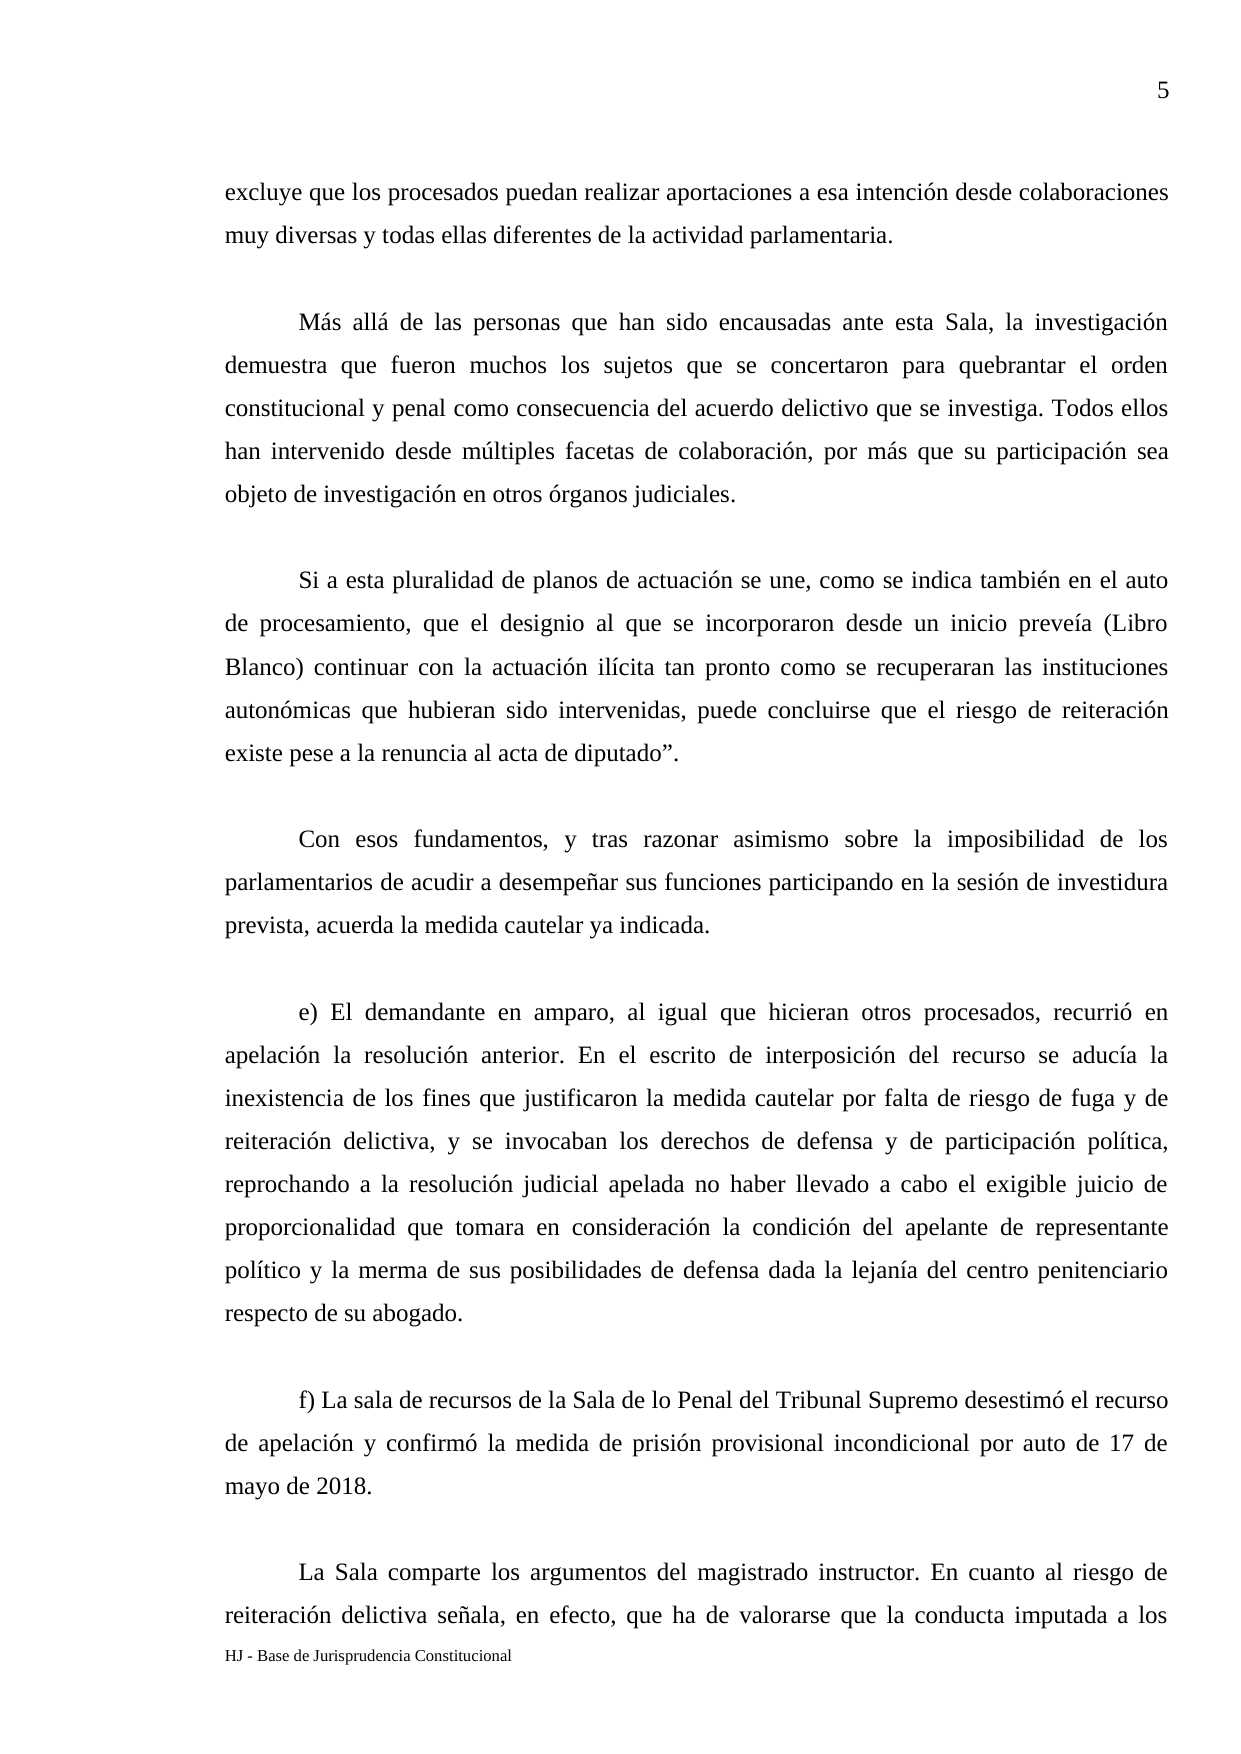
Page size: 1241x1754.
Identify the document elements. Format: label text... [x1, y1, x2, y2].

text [224, 1557, 1169, 1629]
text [224, 177, 1169, 249]
text e) El demandante en amparo, al igual que hicieran otros procesados, recurrió en apelación la resolución anterior. En el escrito de interposición del recurso se aducía la inexistencia de los fines que justificaron la medida cautelar por falta de riesgo de fuga y de reiteración delictiva, y se invocaban los derechos de defensa y de participación política, reprochando a la resolución judicial apelada no haber llevado a cabo el exigible juicio de proporcionalidad que tomara en consideración la condición del apelante de representante político y la merma de sus posibilidades de defensa dada la lejanía del centro penitenciario respecto de su abogado. [224, 997, 1169, 1327]
text f) La sala de recursos de la Sala de lo Penal del Tribunal Supremo desestimó el recurso de apelación y confirmó la medida de prisión provisional incondicional por auto de 17 de mayo de 2018. [224, 1385, 1169, 1500]
text Más allá de las personas que han sido encausadas ante esta Sala, la investigación demuestra que fueron muchos los sujetos que se concertaron para quebrantar el orden constitucional y penal como consecuencia del acuerdo delictivo que se investiga. Todos ellos han intervenido desde múltiples facetas de colaboración, por más que su participación sea objeto de investigación en otros órganos judiciales. [224, 307, 1169, 508]
text Con esos fundamentos, y tras razonar asimismo sobre la imposibilidad de los parlamentarios de acudir a desempeñar sus funciones participando en la sesión de investidura prevista, acuerda la medida cautelar ya indicada. [224, 824, 1169, 939]
text Si a esta pluralidad de planos de actuación se une, como se indica también en el auto de procesamiento, que el designio al que se incorporaron desde un inicio preveía (Libro Blanco) continuar con la actuación ilícita tan pronto como se recuperaran las instituciones autonómicas que hubieran sido intervenidas, puede concluirse que el riesgo de reiteración existe pese a la renuncia al acta de diputado”. [224, 565, 1169, 767]
